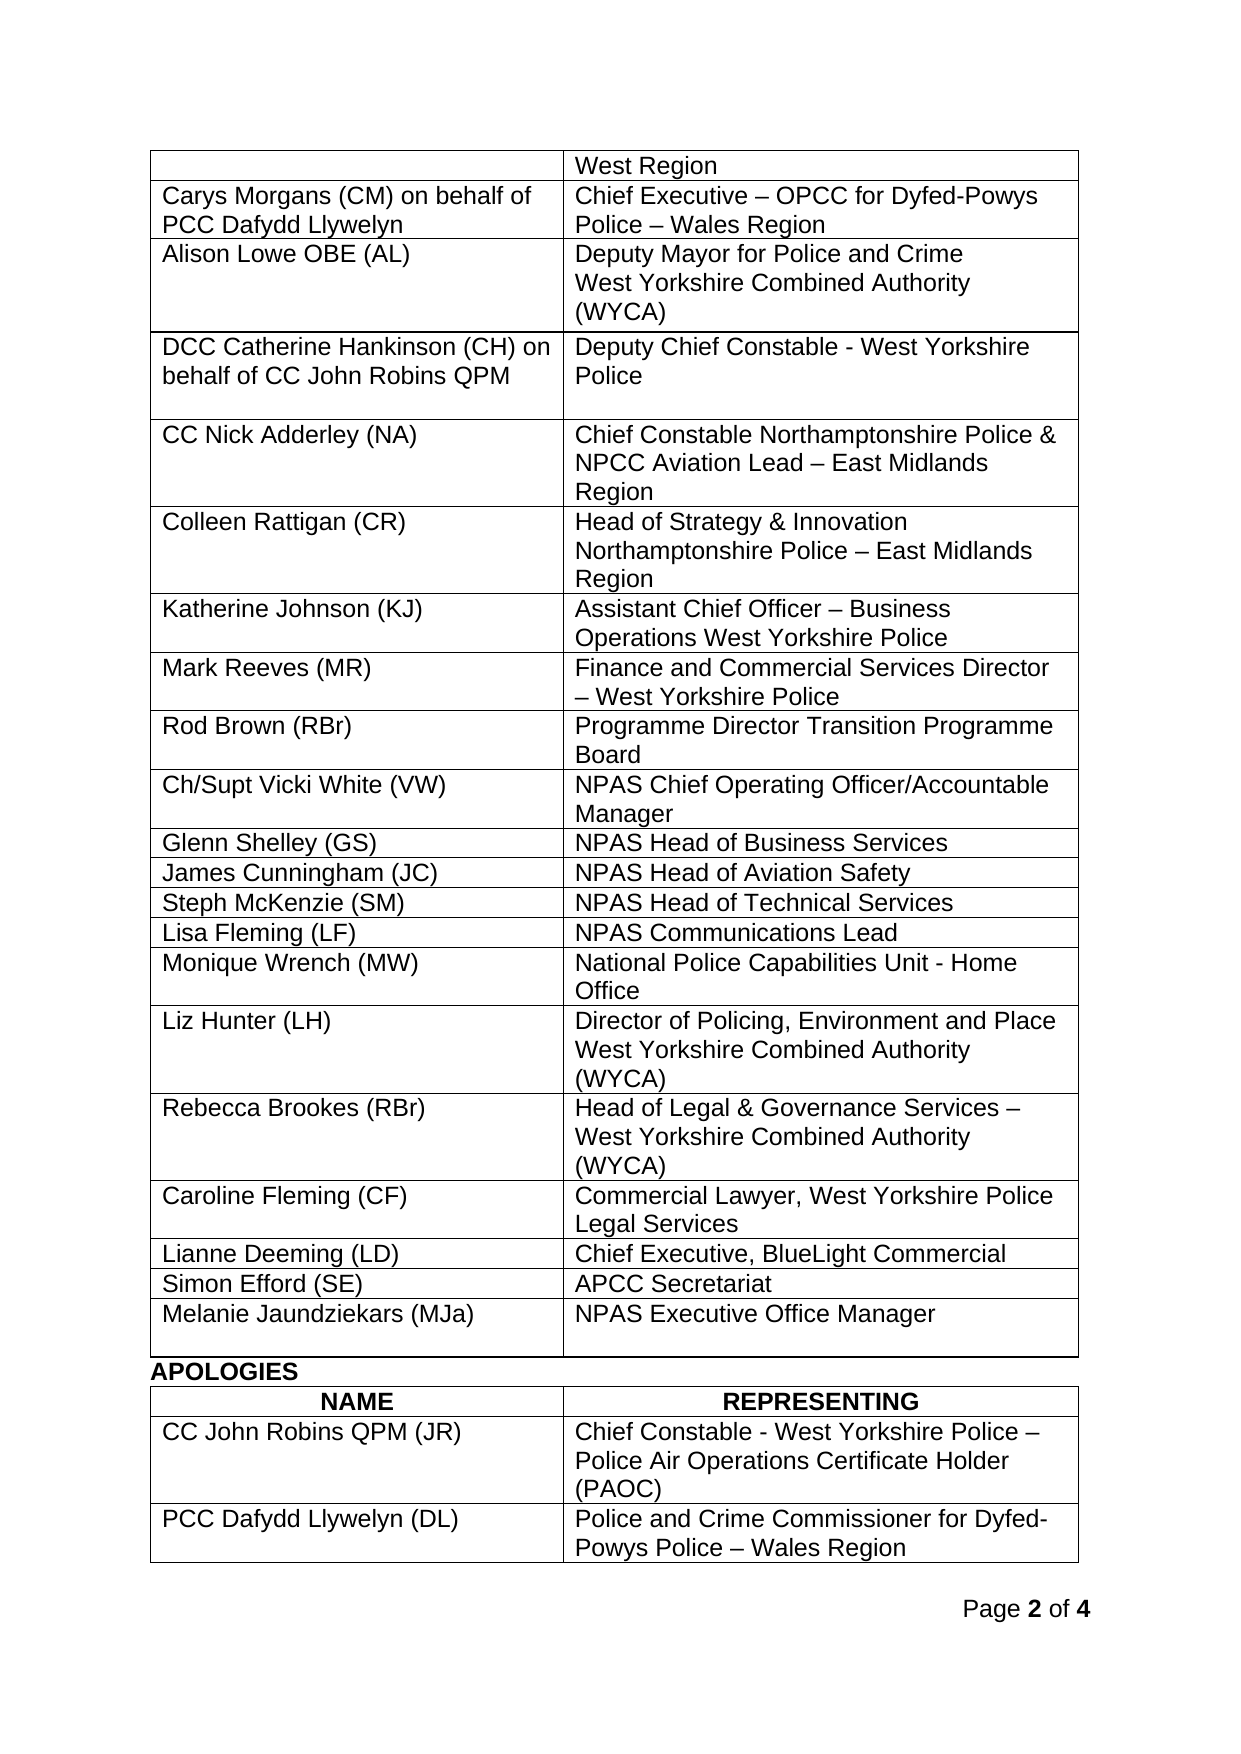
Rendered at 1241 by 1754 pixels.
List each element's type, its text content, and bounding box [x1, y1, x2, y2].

table_cell Chief Constable - West Yorkshire Police – Police Air Operations Certificate Holder (PAOC) [564, 1417, 1078, 1503]
table_cell CC Nick Adderley (NA) [151, 420, 563, 506]
text APOLOGIES [150, 1357, 1090, 1386]
table_cell Police and Crime Commissioner for Dyfed-Powys Police – Wales Region [564, 1504, 1078, 1562]
table_header NAME [151, 1387, 563, 1416]
table_cell DCC Catherine Hankinson (CH) on behalf of CC John Robins QPM [151, 333, 563, 419]
table_cell Lianne Deeming (LD) [151, 1239, 563, 1268]
table_cell Monique Wrench (MW) [151, 948, 563, 1005]
table_cell NPAS Head of Business Services [564, 829, 1078, 857]
table_cell Lisa Fleming (LF) [151, 918, 563, 947]
table_cell Head of Strategy & Innovation Northamptonshire Police – East Midlands Region [564, 507, 1078, 593]
table_cell Chief Executive, BlueLight Commercial [564, 1239, 1078, 1268]
table_cell Rebecca Brookes (RBr) [151, 1094, 563, 1180]
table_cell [151, 151, 563, 180]
table_cell Katherine Johnson (KJ) [151, 594, 563, 652]
table_cell Ch/Supt Vicki White (VW) [151, 770, 563, 827]
table_cell Programme Director Transition Programme Board [564, 711, 1078, 769]
table_cell Glenn Shelley (GS) [151, 829, 563, 857]
table_cell Carys Morgans (CM) on behalf of PCC Dafydd Llywelyn [151, 181, 563, 238]
table_cell CC John Robins QPM (JR) [151, 1417, 563, 1503]
table_cell Commercial Lawyer, West Yorkshire Police Legal Services [564, 1181, 1078, 1238]
table_cell Caroline Fleming (CF) [151, 1181, 563, 1238]
table_cell Rod Brown (RBr) [151, 711, 563, 769]
table_cell Head of Legal & Governance Services – West Yorkshire Combined Authority (WYCA) [564, 1094, 1078, 1180]
table_cell Steph McKenzie (SM) [151, 888, 563, 917]
table_cell Mark Reeves (MR) [151, 653, 563, 710]
table_cell Colleen Rattigan (CR) [151, 507, 563, 593]
table_cell Chief Constable Northamptonshire Police & NPCC Aviation Lead – East Midlands Region [564, 420, 1078, 506]
table_cell PCC Dafydd Llywelyn (DL) [151, 1504, 563, 1562]
table_header REPRESENTING [564, 1387, 1078, 1416]
table_cell National Police Capabilities Unit - Home Office [564, 948, 1078, 1005]
table_cell Assistant Chief Officer – Business Operations West Yorkshire Police [564, 594, 1078, 652]
table_cell Simon Efford (SE) [151, 1269, 563, 1298]
table_cell Deputy Mayor for Police and Crime West Yorkshire Combined Authority (WYCA) [564, 239, 1078, 331]
table_cell Director of Policing, Environment and Place West Yorkshire Combined Authority (WYCA) [564, 1006, 1078, 1092]
table_cell Chief Executive – OPCC for Dyfed-Powys Police – Wales Region [564, 181, 1078, 238]
table_cell Melanie Jaundziekars (MJa) [151, 1299, 563, 1356]
table_cell James Cunningham (JC) [151, 858, 563, 887]
table_cell NPAS Communications Lead [564, 918, 1078, 947]
table_cell Finance and Commercial Services Director – West Yorkshire Police [564, 653, 1078, 710]
table_cell Deputy Chief Constable - West Yorkshire Police [564, 333, 1078, 419]
table_cell NPAS Head of Aviation Safety [564, 858, 1078, 887]
table_cell NPAS Executive Office Manager [564, 1299, 1078, 1356]
table_cell NPAS Head of Technical Services [564, 888, 1078, 917]
table_cell NPAS Chief Operating Officer/Accountable Manager [564, 770, 1078, 827]
table_cell Liz Hunter (LH) [151, 1006, 563, 1092]
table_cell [564, 151, 1078, 180]
table_cell APCC Secretariat [564, 1269, 1078, 1298]
table_cell Alison Lowe OBE (AL) [151, 239, 563, 331]
